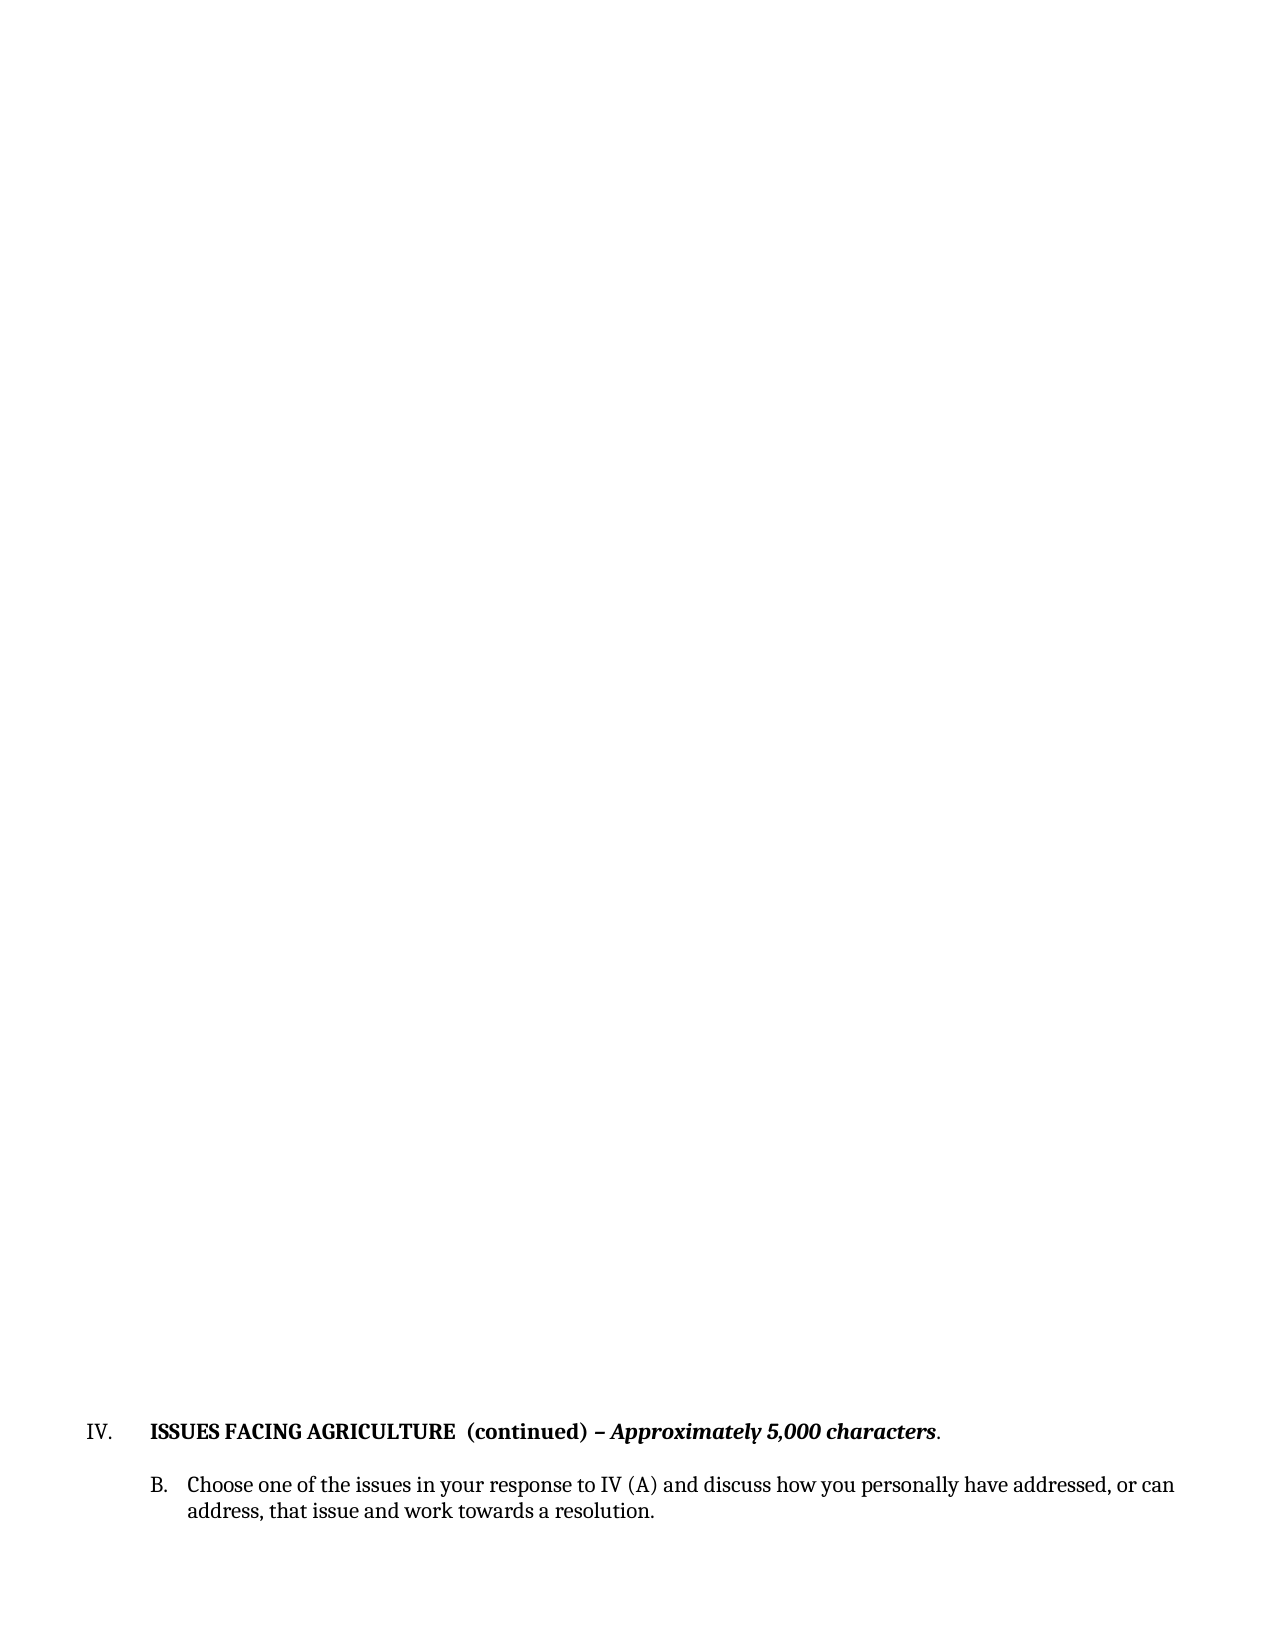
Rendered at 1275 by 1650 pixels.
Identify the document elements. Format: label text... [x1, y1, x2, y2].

list Choose one of the issues in your response to IV (A) and discuss how you personally have addressed, or can address, that issue and work towards a resolution. [150, 1472, 1200, 1524]
list ISSUES FACING AGRICULTURE (continued) – Approximately 5,000 characters. [112, 1419, 1200, 1445]
